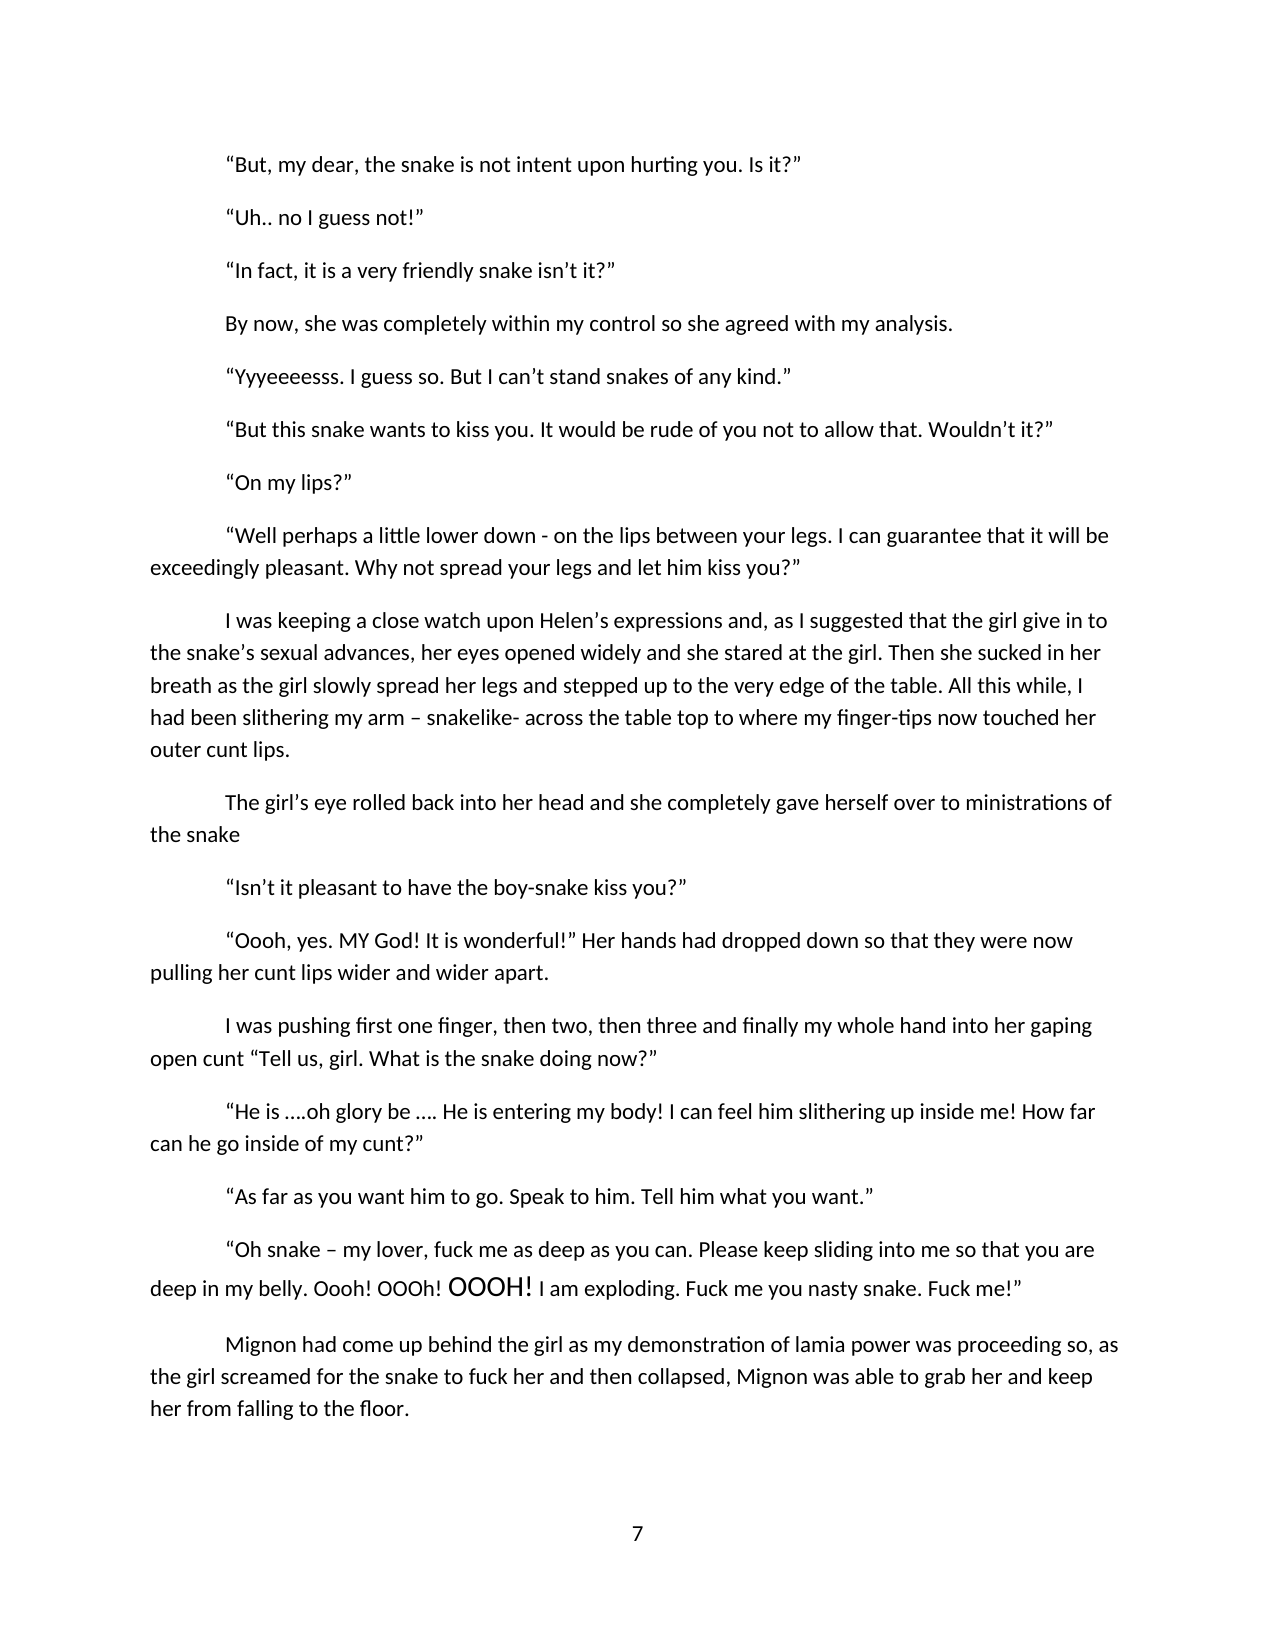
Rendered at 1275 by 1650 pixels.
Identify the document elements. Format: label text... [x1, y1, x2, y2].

text By now, she was completely within my control so she agreed with my analysis. [150, 309, 1125, 337]
text “But, my dear, the snake is not intent upon hurting you. Is it?” [150, 150, 1125, 178]
text “Uh.. no I guess not!” [150, 203, 1125, 231]
text “In fact, it is a very friendly snake isn’t it?” [150, 256, 1125, 284]
text Mignon had come up behind the girl as my demonstration of lamia power was proceeding so, as the girl screamed for the snake to fuck her and then collapsed, Mignon was able to grab her and keep her from falling to the floor. [150, 1330, 1125, 1422]
text “But this snake wants to kiss you. It would be rude of you not to allow that. Wouldn’t it?” [150, 415, 1125, 443]
text “As far as you want him to go. Speak to him. Tell him what you want.” [150, 1182, 1125, 1210]
text “Yyyeeeesss. I guess so. But I can’t stand snakes of any kind.” [150, 362, 1125, 390]
text I was keeping a close watch upon Helen’s expressions and, as I suggested that the girl give in to the snake’s sexual advances, her eyes opened widely and she stared at the girl. Then she sucked in her breath as the girl slowly spread her legs and stepped up to the very edge of the table. All this while, I had been slithering my arm – snakelike- across the table top to where my finger-tips now touched her outer cunt lips. [150, 606, 1125, 763]
text “Oh snake – my lover, fuck me as deep as you can. Please keep sliding into me so that you are deep in my belly. Oooh! OOOh! OOOH! I am exploding. Fuck me you nasty snake. Fuck me!” [150, 1235, 1125, 1304]
text “Oooh, yes. MY God! It is wonderful!” Her hands had dropped down so that they were now pulling her cunt lips wider and wider apart. [150, 926, 1125, 987]
text The girl’s eye rolled back into her head and she completely gave herself over to ministrations of the snake [150, 788, 1125, 848]
text “Isn’t it pleasant to have the boy-snake kiss you?” [150, 873, 1125, 901]
text I was pushing first one finger, then two, then three and finally my whole hand into her gaping open cunt “Tell us, girl. What is the snake doing now?” [150, 1012, 1125, 1072]
text “Well perhaps a little lower down - on the lips between your legs. I can guarantee that it will be exceedingly pleasant. Why not spread your legs and let him kiss you?” [150, 521, 1125, 581]
text “On my lips?” [150, 468, 1125, 496]
text “He is ….oh glory be …. He is entering my body! I can feel him slithering up inside me! How far can he go inside of my cunt?” [150, 1097, 1125, 1157]
